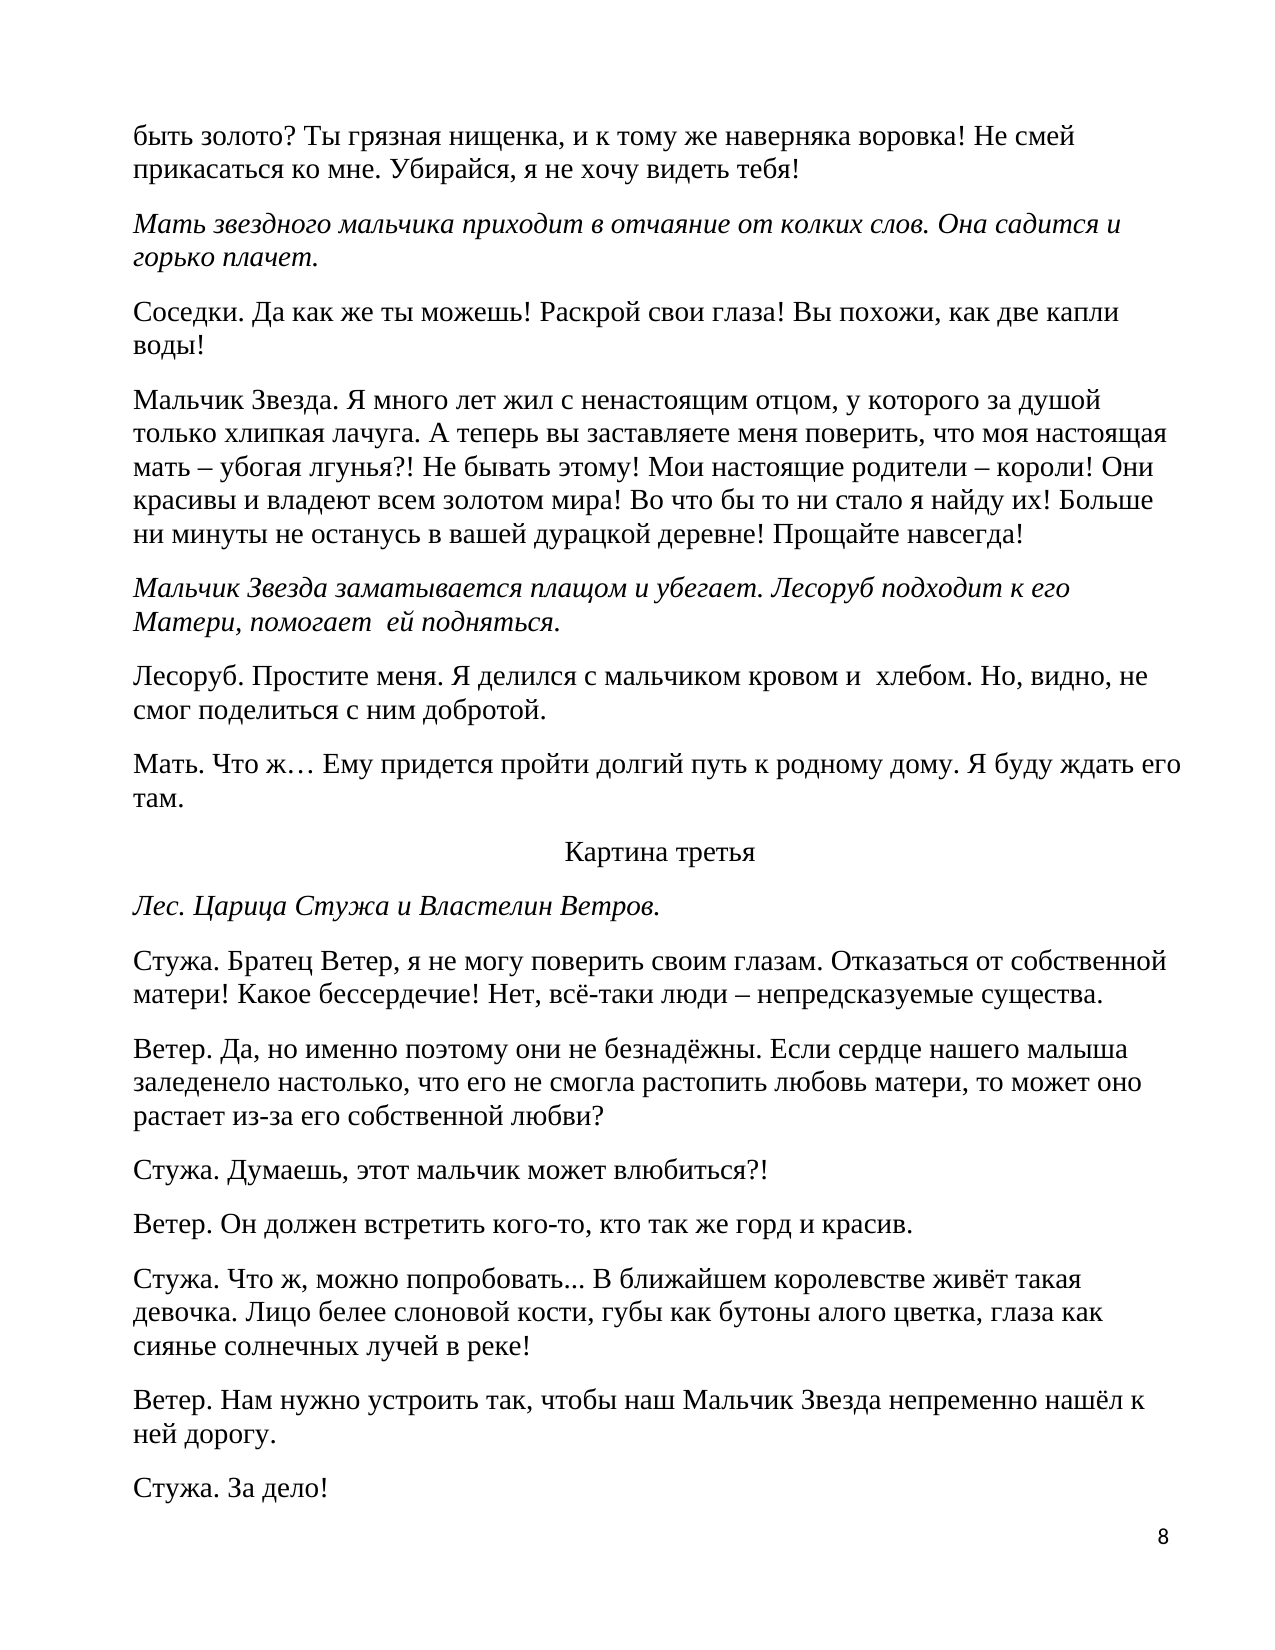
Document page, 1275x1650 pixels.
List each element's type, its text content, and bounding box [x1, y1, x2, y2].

text Стужа. Что ж, можно попробовать... В ближайшем королевстве живёт такая девочка. Лицо белее слоновой кости, губы как бутоны алого цветка, глаза как сиянье солнечных лучей в реке! [133, 1261, 1186, 1362]
text Стужа. Думаешь, этот мальчик может влюбиться?! [133, 1152, 1186, 1186]
text Лесоруб. Простите меня. Я делился с мальчиком кровом и хлебом. Но, видно, не смог поделиться с ним добротой. [133, 658, 1186, 725]
text Мальчик Звезда. Я много лет жил с ненастоящим отцом, у которого за душой только хлипкая лачуга. А теперь вы заставляете меня поверить, что моя настоящая мать – убогая лгунья?! Не бывать этому! Мои настоящие родители – короли! Они красивы и владеют всем золотом мира! Во что бы то ни стало я найду их! Больше ни минуты не останусь в вашей дурацкой деревне! Прощайте навсегда! [133, 382, 1186, 549]
text Стужа. Братец Ветер, я не могу поверить своим глазам. Отказаться от собственной матери! Какое бессердечие! Нет, всё-таки люди – непредсказуемые существа. [133, 943, 1186, 1010]
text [133, 118, 1186, 185]
text Мать звездного мальчика приходит в отчаяние от колких слов. Она садится и горько плачет. [133, 206, 1186, 273]
text Стужа. За дело! [133, 1470, 1186, 1504]
text Лес. Царица Стужа и Властелин Ветров. [133, 888, 1186, 922]
text Ветер. Нам нужно устроить так, чтобы наш Мальчик Звезда непременно нашёл к ней дорогу. [133, 1382, 1186, 1449]
text Мальчик Звезда заматывается плащом и убегает. Лесоруб подходит к его Матери, помогает ей подняться. [133, 570, 1186, 637]
text Мать. Что ж… Ему придется пройти долгий путь к родному дому. Я буду ждать его там. [133, 746, 1186, 813]
text Ветер. Он должен встретить кого-то, кто так же горд и красив. [133, 1207, 1186, 1240]
text Соседки. Да как же ты можешь! Раскрой свои глаза! Вы похожи, как две капли воды! [133, 294, 1186, 361]
text Картина третья [133, 834, 1186, 868]
text Ветер. Да, но именно поэтому они не безнадёжны. Если сердце нашего малыша заледенело настолько, что его не смогла растопить любовь матери, то может оно растает из-за его собственной любви? [133, 1031, 1186, 1131]
